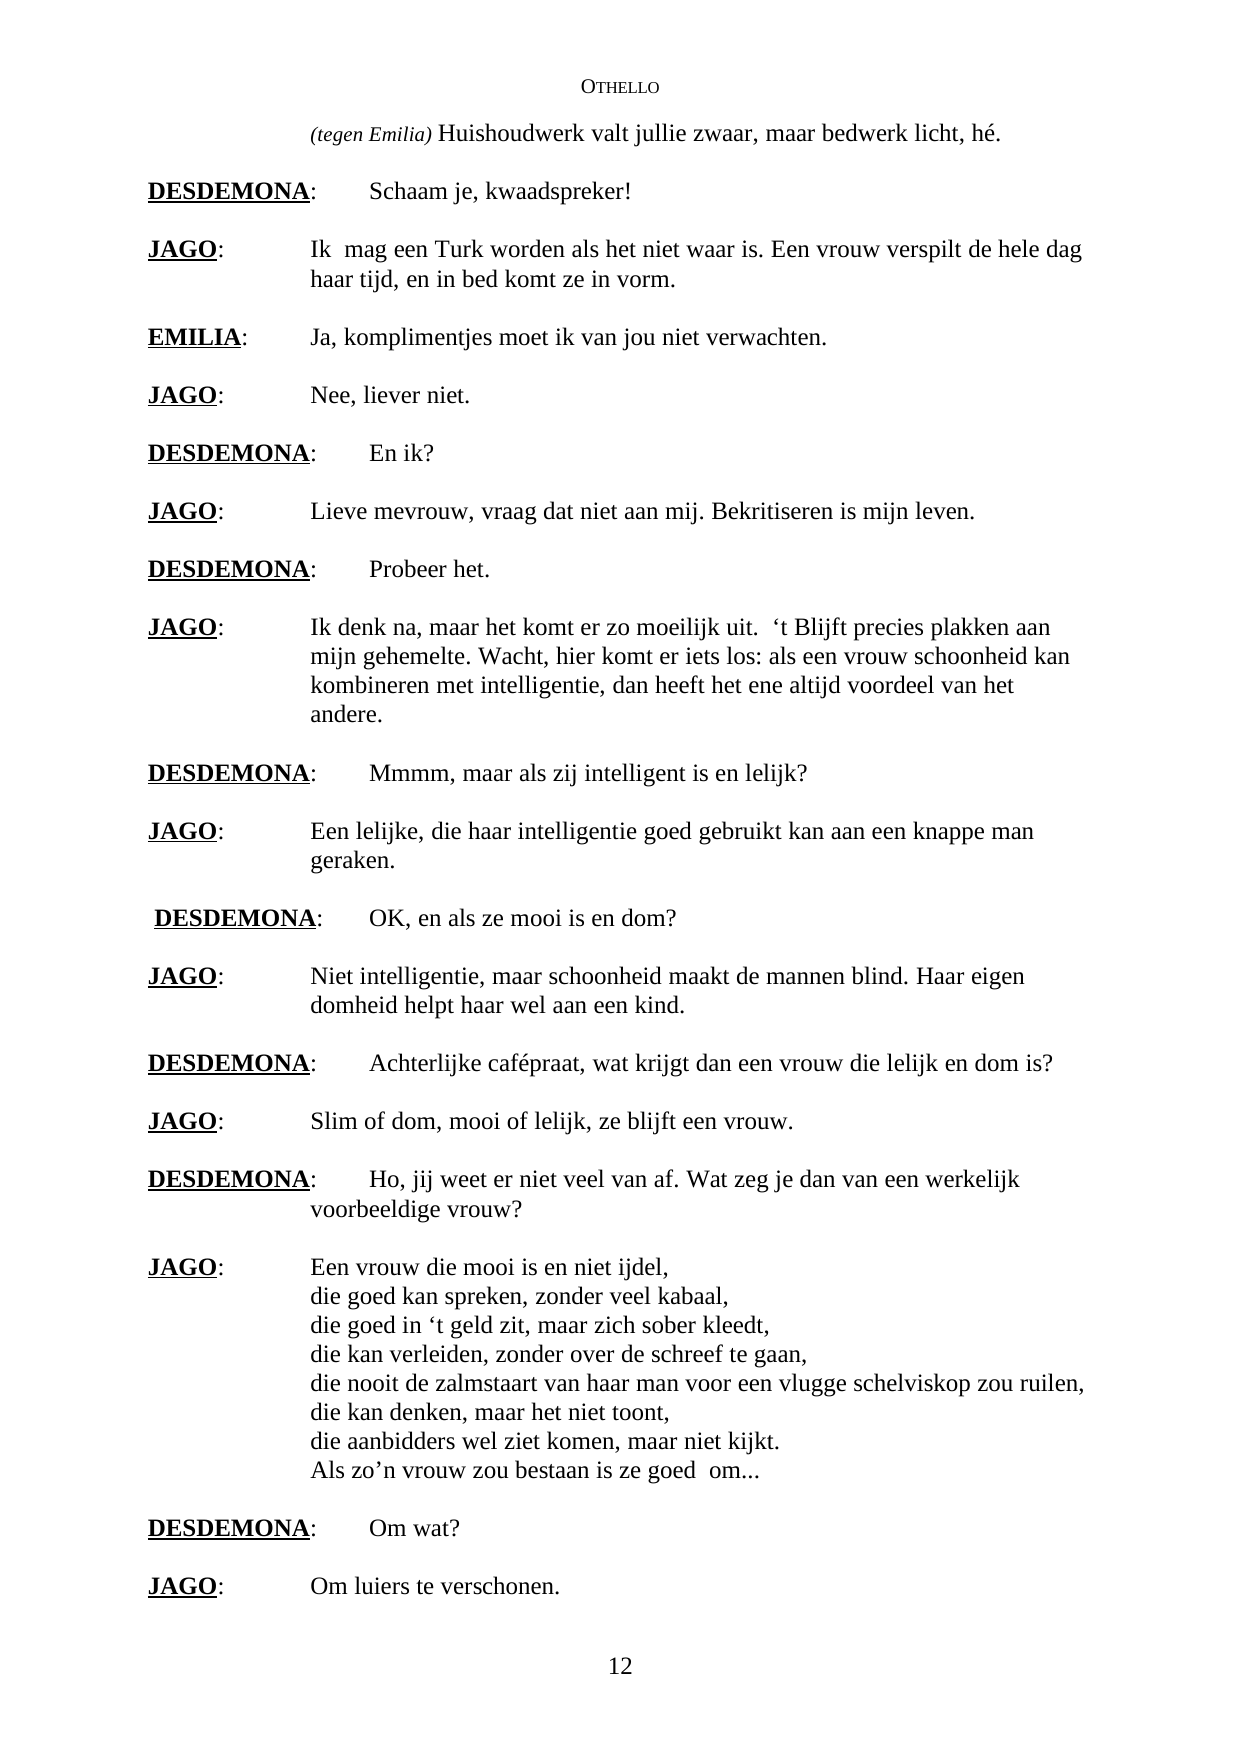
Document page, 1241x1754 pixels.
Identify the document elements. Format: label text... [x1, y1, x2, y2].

text JAGO: Om luiers te verschonen. [148, 1571, 1092, 1600]
text die aanbidders wel ziet komen, maar niet kijkt. [148, 1426, 1092, 1455]
text DESDEMONA: Mmmm, maar als zij intelligent is en lelijk? [148, 757, 1092, 787]
text DESDEMONA: Om wat? [148, 1513, 1092, 1542]
text die kan denken, maar het niet toont, [148, 1397, 1092, 1426]
text die kan verleiden, zonder over de schreef te gaan, [148, 1339, 1092, 1368]
text JAGO: Lieve mevrouw, vraag dat niet aan mij. Bekritiseren is mijn leven. [148, 496, 1092, 525]
text JAGO: Ik mag een Turk worden als het niet waar is. Een vrouw verspilt de hele dag haar tijd, en in bed komt ze in vorm. [148, 234, 1092, 292]
text JAGO: Slim of dom, mooi of lelijk, ze blijft een vrouw. [148, 1106, 1092, 1135]
text JAGO: Een vrouw die mooi is en niet ijdel, [148, 1252, 1092, 1281]
text JAGO: Nee, liever niet. [148, 380, 1092, 409]
text JAGO: Een lelijke, die haar intelligentie goed gebruikt kan aan een knappe man geraken. [148, 816, 1092, 874]
text JAGO: Niet intelligentie, maar schoonheid maakt de mannen blind. Haar eigen domheid helpt haar wel aan een kind. [148, 961, 1092, 1019]
text die nooit de zalmstaart van haar man voor een vlugge schelviskop zou ruilen, [148, 1368, 1092, 1397]
text JAGO: Ik denk na, maar het komt er zo moeilijk uit. ‘t Blijft precies plakken aan mijn gehemelte. Wacht, hier komt er iets los: als een vrouw schoonheid kan kombineren met intelligentie, dan heeft het ene altijd voordeel van het andere. [148, 612, 1092, 728]
text die goed kan spreken, zonder veel kabaal, [148, 1281, 1092, 1310]
text Als zo’n vrouw zou bestaan is ze goed om... [148, 1455, 1092, 1484]
text DESDEMONA: En ik? [148, 438, 1092, 467]
text EMILIA: Ja, komplimentjes moet ik van jou niet verwachten. [148, 322, 1092, 351]
text die goed in ‘t geld zit, maar zich sober kleedt, [148, 1310, 1092, 1339]
text (tegen Emilia) Huishoudwerk valt jullie zwaar, maar bedwerk licht, hé. [148, 118, 1092, 147]
text DESDEMONA: Probeer het. [148, 554, 1092, 583]
text DESDEMONA: Ho, jij weet er niet veel van af. Wat zeg je dan van een werkelijk voorbeeldige vrouw? [148, 1164, 1092, 1222]
text DESDEMONA: Achterlijke cafépraat, wat krijgt dan een vrouw die lelijk en dom is? [148, 1048, 1092, 1077]
text DESDEMONA: Schaam je, kwaadspreker! [148, 176, 1092, 205]
text DESDEMONA: OK, en als ze mooi is en dom? [148, 903, 1092, 932]
